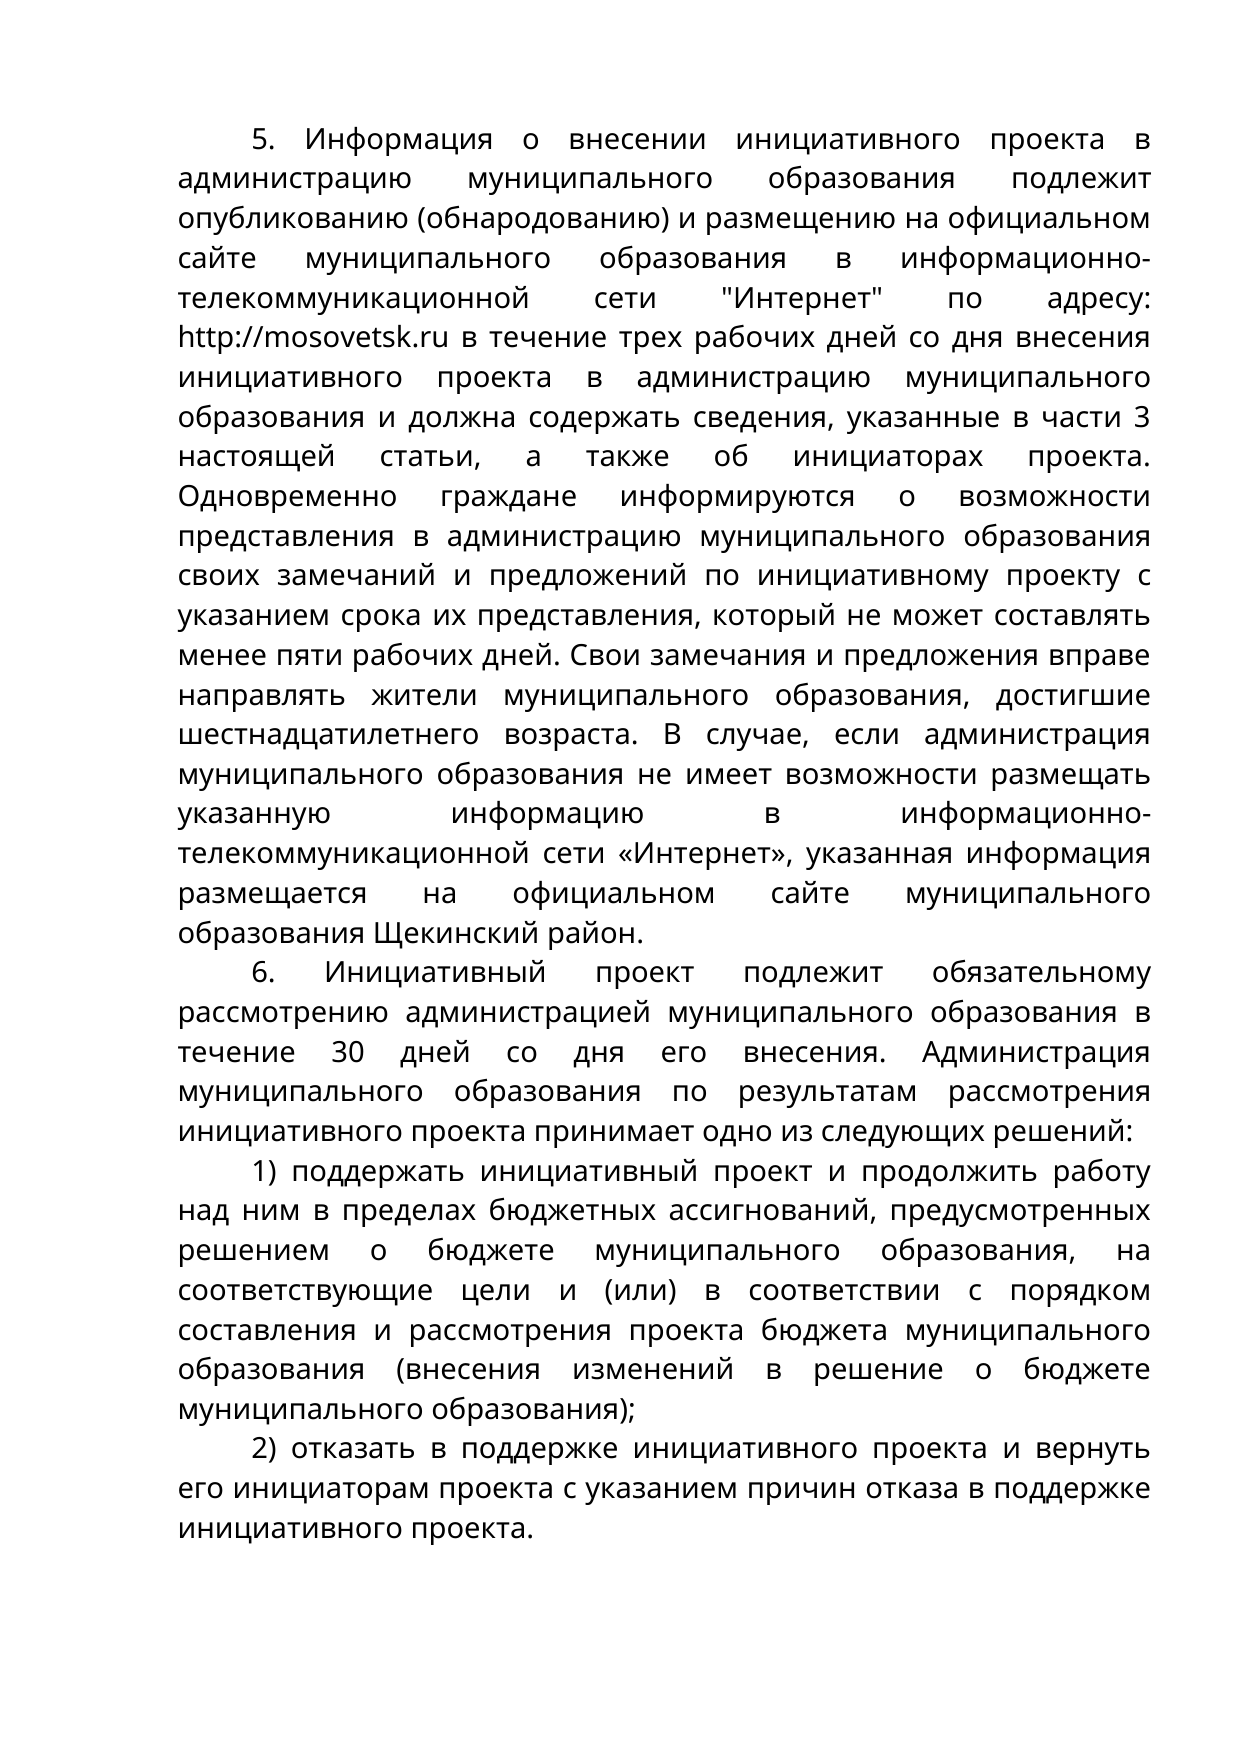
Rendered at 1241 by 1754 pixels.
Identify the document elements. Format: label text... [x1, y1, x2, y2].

text 6. Инициативный проект подлежит обязательному рассмотрению администрацией муниципального образования в течение 30 дней со дня его внесения. Администрация муниципального образования по результатам рассмотрения инициативного проекта принимает одно из следующих решений: [177, 952, 1152, 1150]
text 5. Информация о внесении инициативного проекта в администрацию муниципального образования подлежит опубликованию (обнародованию) и размещению на официальном сайте муниципального образования в информационно-телекоммуникационной сети "Интернет" по адресу: http://mosovetsk.ru в течение трех рабочих дней со дня внесения инициативного проекта в администрацию муниципального образования и должна содержать сведения, указанные в части 3 настоящей статьи, а также об инициаторах проекта. Одновременно граждане информируются о возможности представления в администрацию муниципального образования своих замечаний и предложений по инициативному проекту с указанием срока их представления, который не может составлять менее пяти рабочих дней. Свои замечания и предложения вправе направлять жители муниципального образования, достигшие шестнадцатилетнего возраста. В случае, если администрация муниципального образования не имеет возможности размещать указанную информацию в информационно-телекоммуникационной сети «Интернет», указанная информация размещается на официальном сайте муниципального образования Щекинский район. [177, 118, 1152, 952]
text 1) поддержать инициативный проект и продолжить работу над ним в пределах бюджетных ассигнований, предусмотренных решением о бюджете муниципального образования, на соответствующие цели и (или) в соответствии с порядком составления и рассмотрения проекта бюджета муниципального образования (внесения изменений в решение о бюджете муниципального образования); [177, 1150, 1152, 1428]
text 2) отказать в поддержке инициативного проекта и вернуть его инициаторам проекта с указанием причин отказа в поддержке инициативного проекта. [177, 1428, 1152, 1547]
